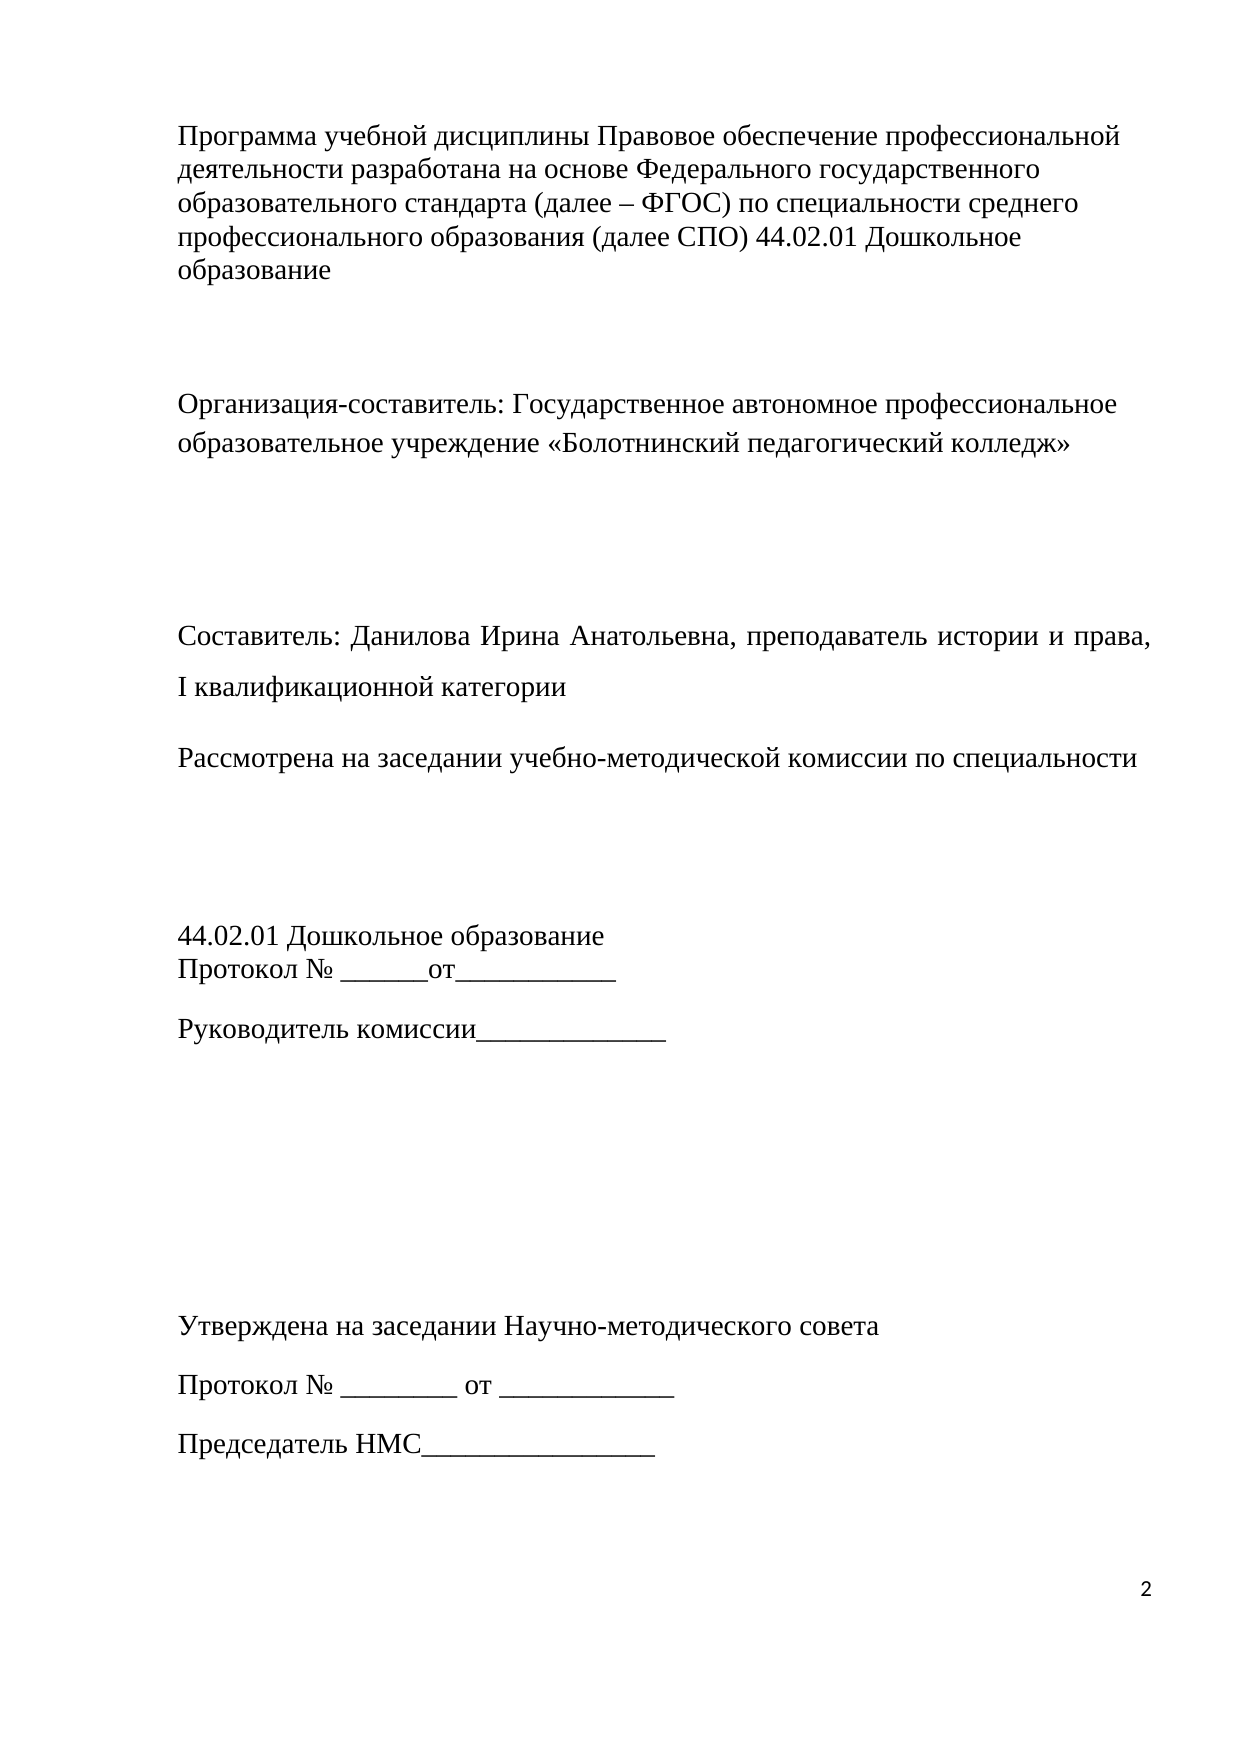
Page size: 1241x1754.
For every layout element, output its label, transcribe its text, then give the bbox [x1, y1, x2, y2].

text Организация-составитель: Государственное автономное профессиональное образовательное учреждение «Болотнинский педагогический колледж» [177, 386, 1152, 458]
text Протокол № ________ от ____________ [177, 1367, 1152, 1401]
text Утверждена на заседании Научно-методического совета [177, 1308, 1152, 1341]
text Руководитель комиссии_____________ [177, 1011, 1152, 1044]
text Рассмотрена на заседании учебно-методической комиссии по специальности [177, 740, 1152, 773]
text Составитель: Данилова Ирина Анатольевна, преподаватель истории и права, I квалификационной категории [177, 618, 1152, 702]
text Протокол № ______от___________ [177, 952, 1152, 985]
text 44.02.01 Дошкольное образование [177, 918, 1152, 952]
text Программа учебной дисциплины Правовое обеспечение профессиональной деятельности разработана на основе Федерального государственного образовательного стандарта (далее – ФГОС) по специальности среднего профессионального образования (далее СПО) 44.02.01 Дошкольное образование [177, 118, 1152, 286]
text Председатель НМС________________ [177, 1427, 1152, 1460]
